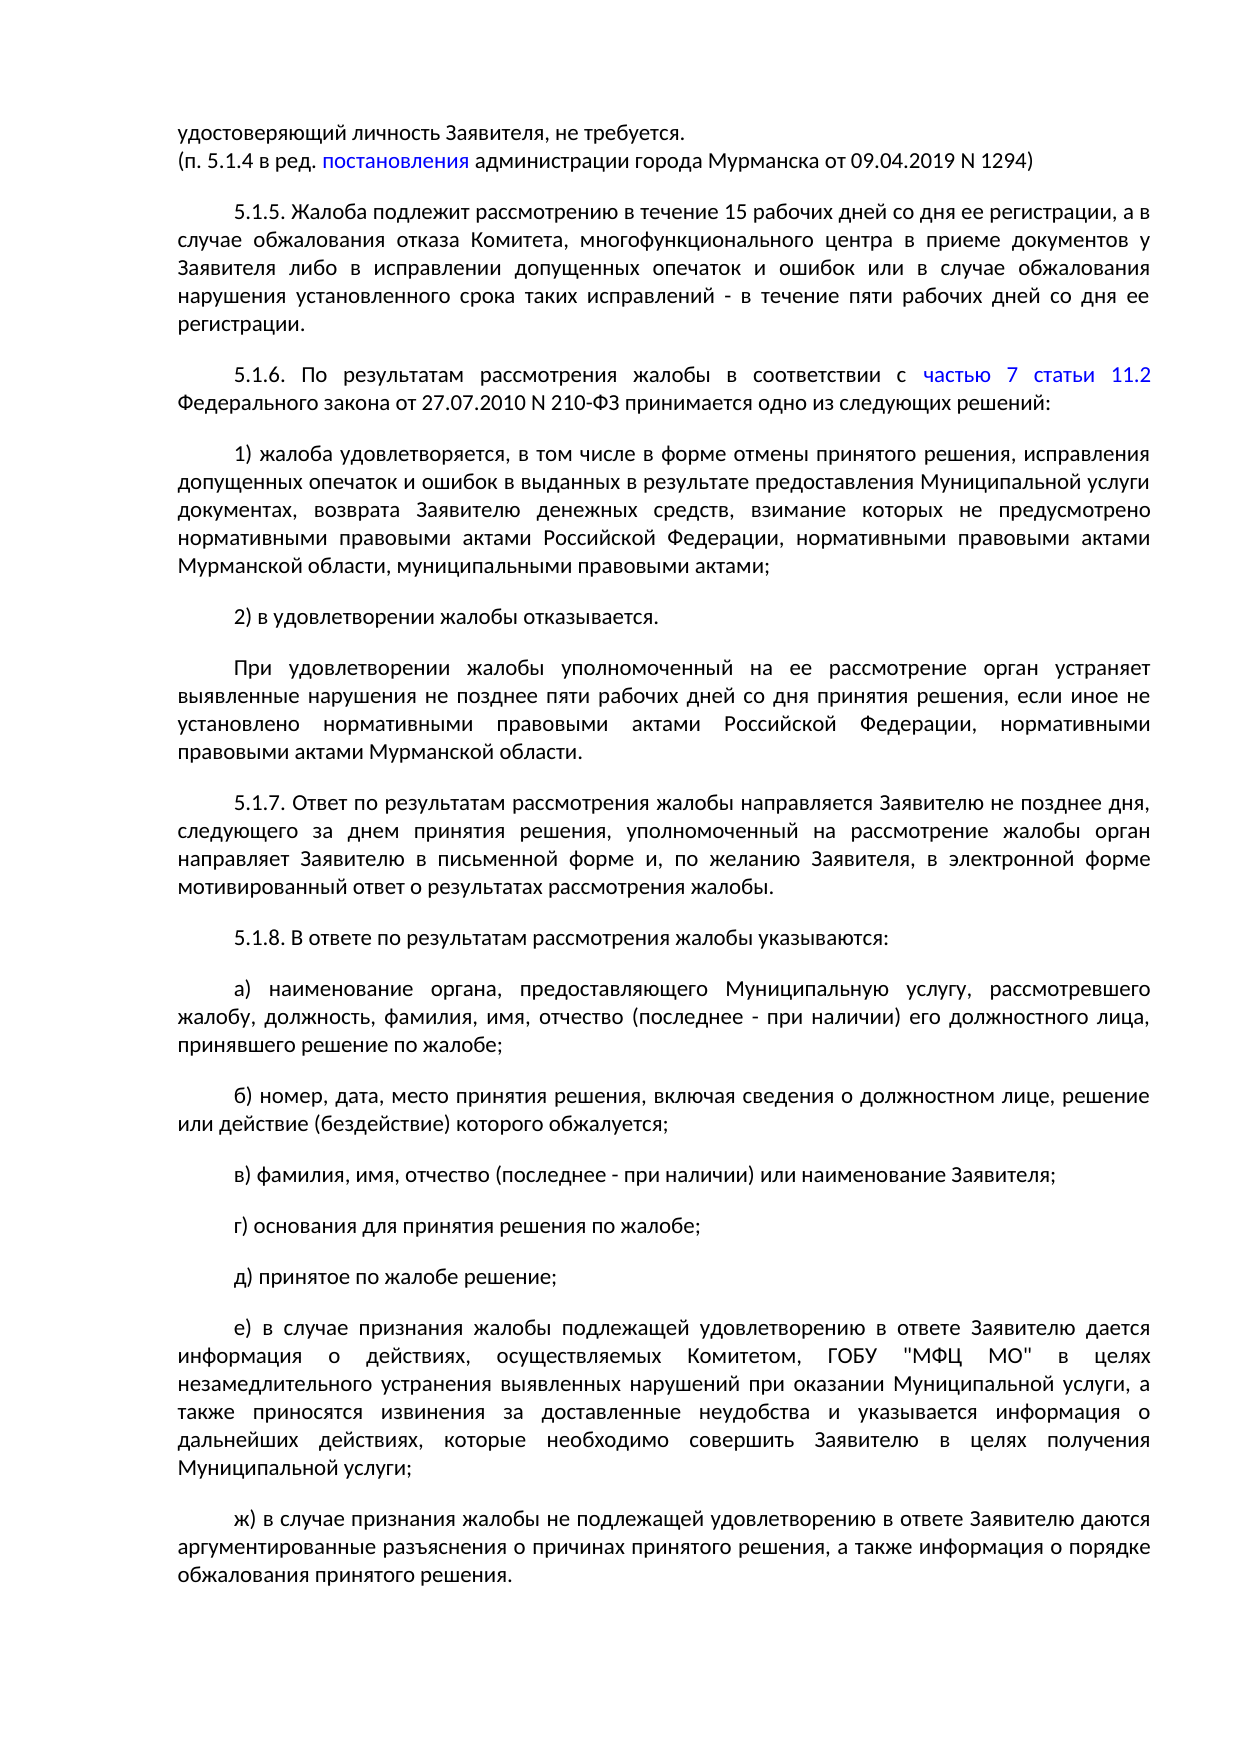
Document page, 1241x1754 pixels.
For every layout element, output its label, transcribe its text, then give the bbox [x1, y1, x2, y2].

text е) в случае признания жалобы подлежащей удовлетворению в ответе Заявителю дается информация о действиях, осуществляемых Комитетом, ГОБУ "МФЦ МО" в целях незамедлительного устранения выявленных нарушений при оказании Муниципальной услуги, а также приносятся извинения за доставленные неудобства и указывается информация о дальнейших действиях, которые необходимо совершить Заявителю в целях получения Муниципальной услуги; [177, 1313, 1152, 1481]
text д) принятое по жалобе решение; [177, 1262, 1152, 1290]
text 5.1.6. По результатам рассмотрения жалобы в соответствии с частью 7 статьи 11.2 Федерального закона от 27.07.2010 N 210-ФЗ принимается одно из следующих решений: [177, 360, 1152, 416]
text 5.1.7. Ответ по результатам рассмотрения жалобы направляется Заявителю не позднее дня, следующего за днем принятия решения, уполномоченный на рассмотрение жалобы орган направляет Заявителю в письменной форме и, по желанию Заявителя, в электронной форме мотивированный ответ о результатах рассмотрения жалобы. [177, 788, 1152, 900]
text а) наименование органа, предоставляющего Муниципальную услугу, рассмотревшего жалобу, должность, фамилия, имя, отчество (последнее - при наличии) его должностного лица, принявшего решение по жалобе; [177, 974, 1152, 1058]
text ж) в случае признания жалобы не подлежащей удовлетворению в ответе Заявителю даются аргументированные разъяснения о причинах принятого решения, а также информация о порядке обжалования принятого решения. [177, 1504, 1152, 1588]
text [177, 118, 1152, 146]
text г) основания для принятия решения по жалобе; [177, 1211, 1152, 1239]
text (п. 5.1.4 в ред. постановления администрации города Мурманска от 09.04.2019 N 1294) [177, 146, 1152, 174]
text в) фамилия, имя, отчество (последнее - при наличии) или наименование Заявителя; [177, 1160, 1152, 1188]
text При удовлетворении жалобы уполномоченный на ее рассмотрение орган устраняет выявленные нарушения не позднее пяти рабочих дней со дня принятия решения, если иное не установлено нормативными правовыми актами Российской Федерации, нормативными правовыми актами Мурманской области. [177, 653, 1152, 765]
text 1) жалоба удовлетворяется, в том числе в форме отмены принятого решения, исправления допущенных опечаток и ошибок в выданных в результате предоставления Муниципальной услуги документах, возврата Заявителю денежных средств, взимание которых не предусмотрено нормативными правовыми актами Российской Федерации, нормативными правовыми актами Мурманской области, муниципальными правовыми актами; [177, 439, 1152, 579]
text 2) в удовлетворении жалобы отказывается. [177, 602, 1152, 630]
text 5.1.5. Жалоба подлежит рассмотрению в течение 15 рабочих дней со дня ее регистрации, а в случае обжалования отказа Комитета, многофункционального центра в приеме документов у Заявителя либо в исправлении допущенных опечаток и ошибок или в случае обжалования нарушения установленного срока таких исправлений - в течение пяти рабочих дней со дня ее регистрации. [177, 197, 1152, 337]
text 5.1.8. В ответе по результатам рассмотрения жалобы указываются: [177, 923, 1152, 951]
text б) номер, дата, место принятия решения, включая сведения о должностном лице, решение или действие (бездействие) которого обжалуется; [177, 1081, 1152, 1137]
